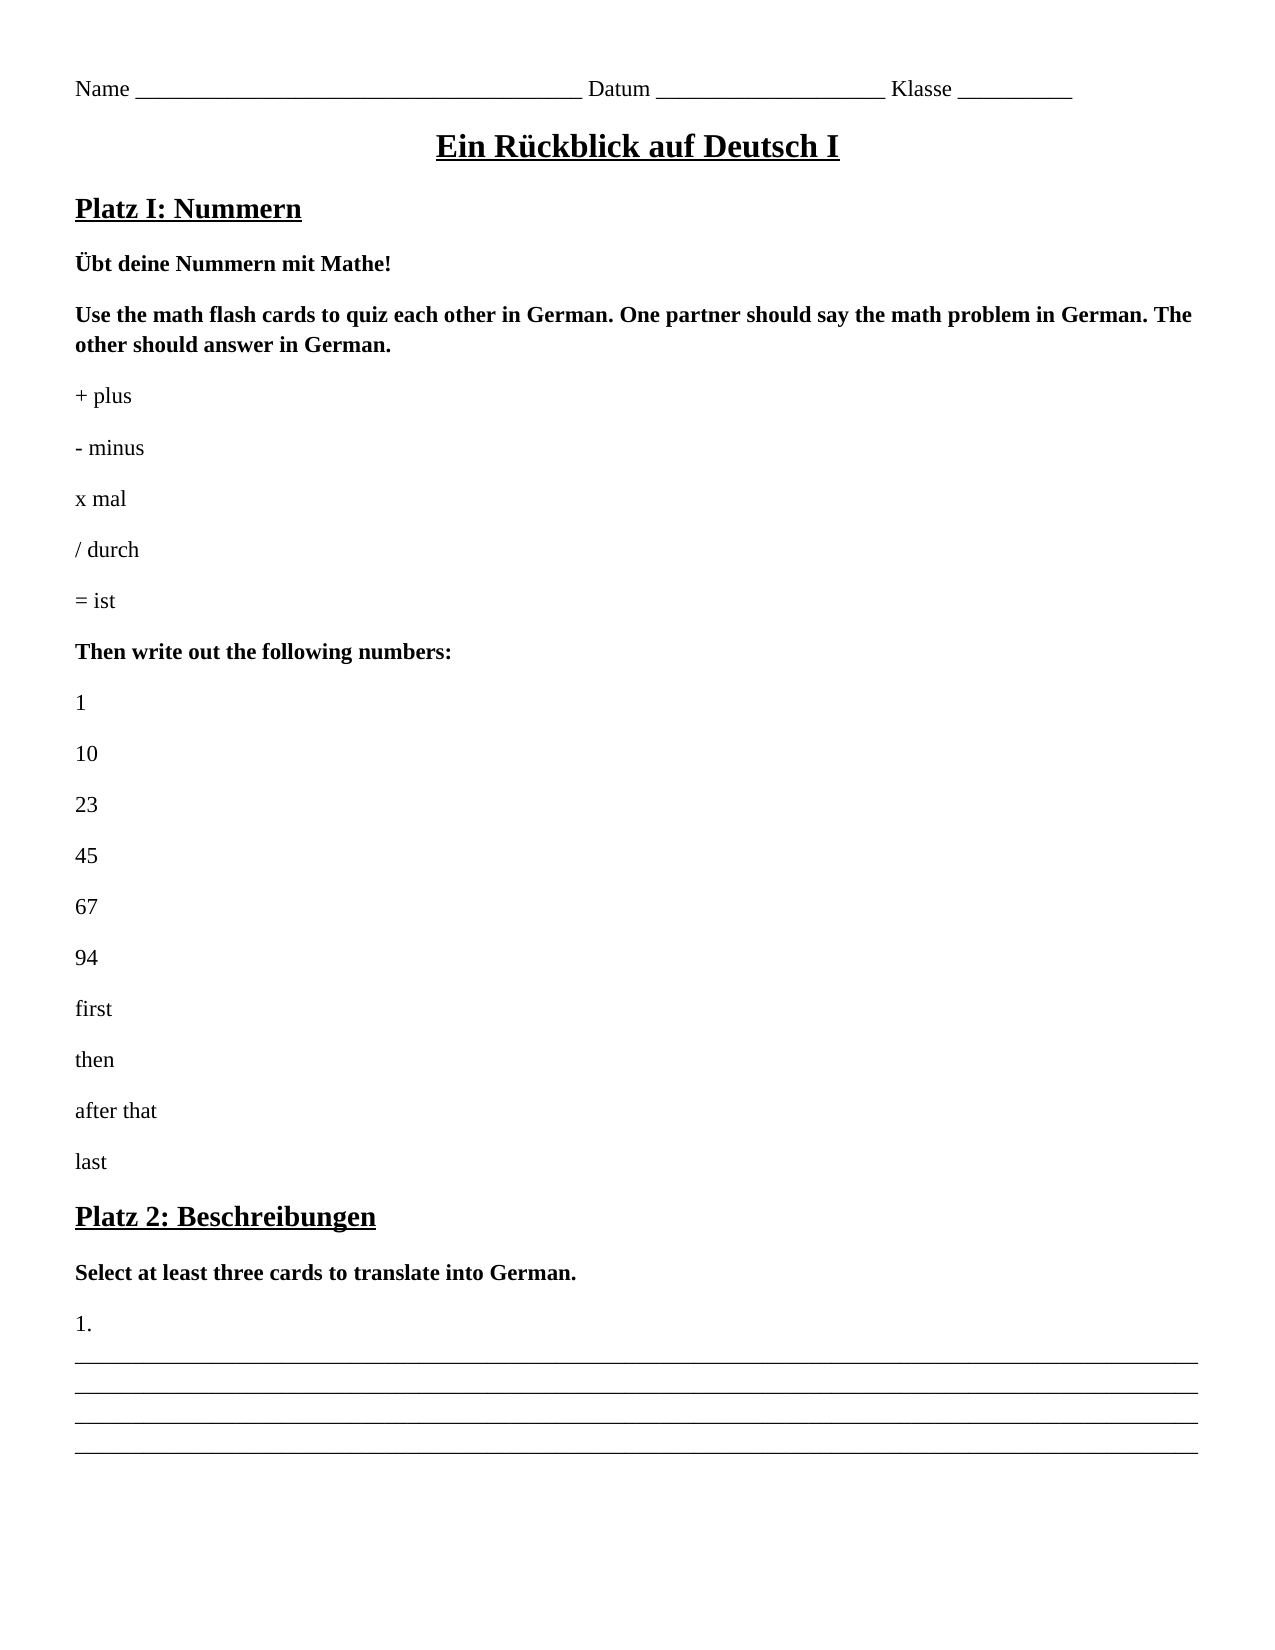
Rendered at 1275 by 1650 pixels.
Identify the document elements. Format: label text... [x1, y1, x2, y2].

text 94 [75, 944, 1200, 970]
text + plus [75, 383, 1200, 409]
text then [75, 1046, 1200, 1072]
text 1. ________________________________________________________________________________________________________________________________________________________________________________________________________________________________________________________________________________________________________________________________________________________________________________________________________ [75, 1310, 1200, 1457]
text last [75, 1148, 1200, 1174]
text Übt deine Nummern mit Mathe! [75, 250, 1200, 277]
text after that [75, 1097, 1200, 1123]
text first [75, 995, 1200, 1021]
text Platz 2: Beschreibungen [75, 1199, 1200, 1233]
text Then write out the following numbers: [75, 638, 1200, 664]
text Name _______________________________________ Datum ____________________ Klasse __________ [75, 75, 1200, 101]
text / durch [75, 536, 1200, 562]
text 23 [75, 791, 1200, 817]
text Ein Rückblick auf Deutsch I [75, 126, 1200, 164]
text 1 [75, 689, 1200, 715]
text Select at least three cards to translate into German. [75, 1259, 1200, 1285]
text 45 [75, 842, 1200, 868]
text 10 [75, 740, 1200, 766]
text - minus [75, 434, 1200, 460]
text = ist [75, 587, 1200, 613]
text x mal [75, 485, 1200, 511]
text Platz I: Nummern [75, 191, 1200, 224]
text 67 [75, 893, 1200, 919]
text Use the math flash cards to quiz each other in German. One partner should say the math problem in German. The other should answer in German. [75, 301, 1200, 358]
